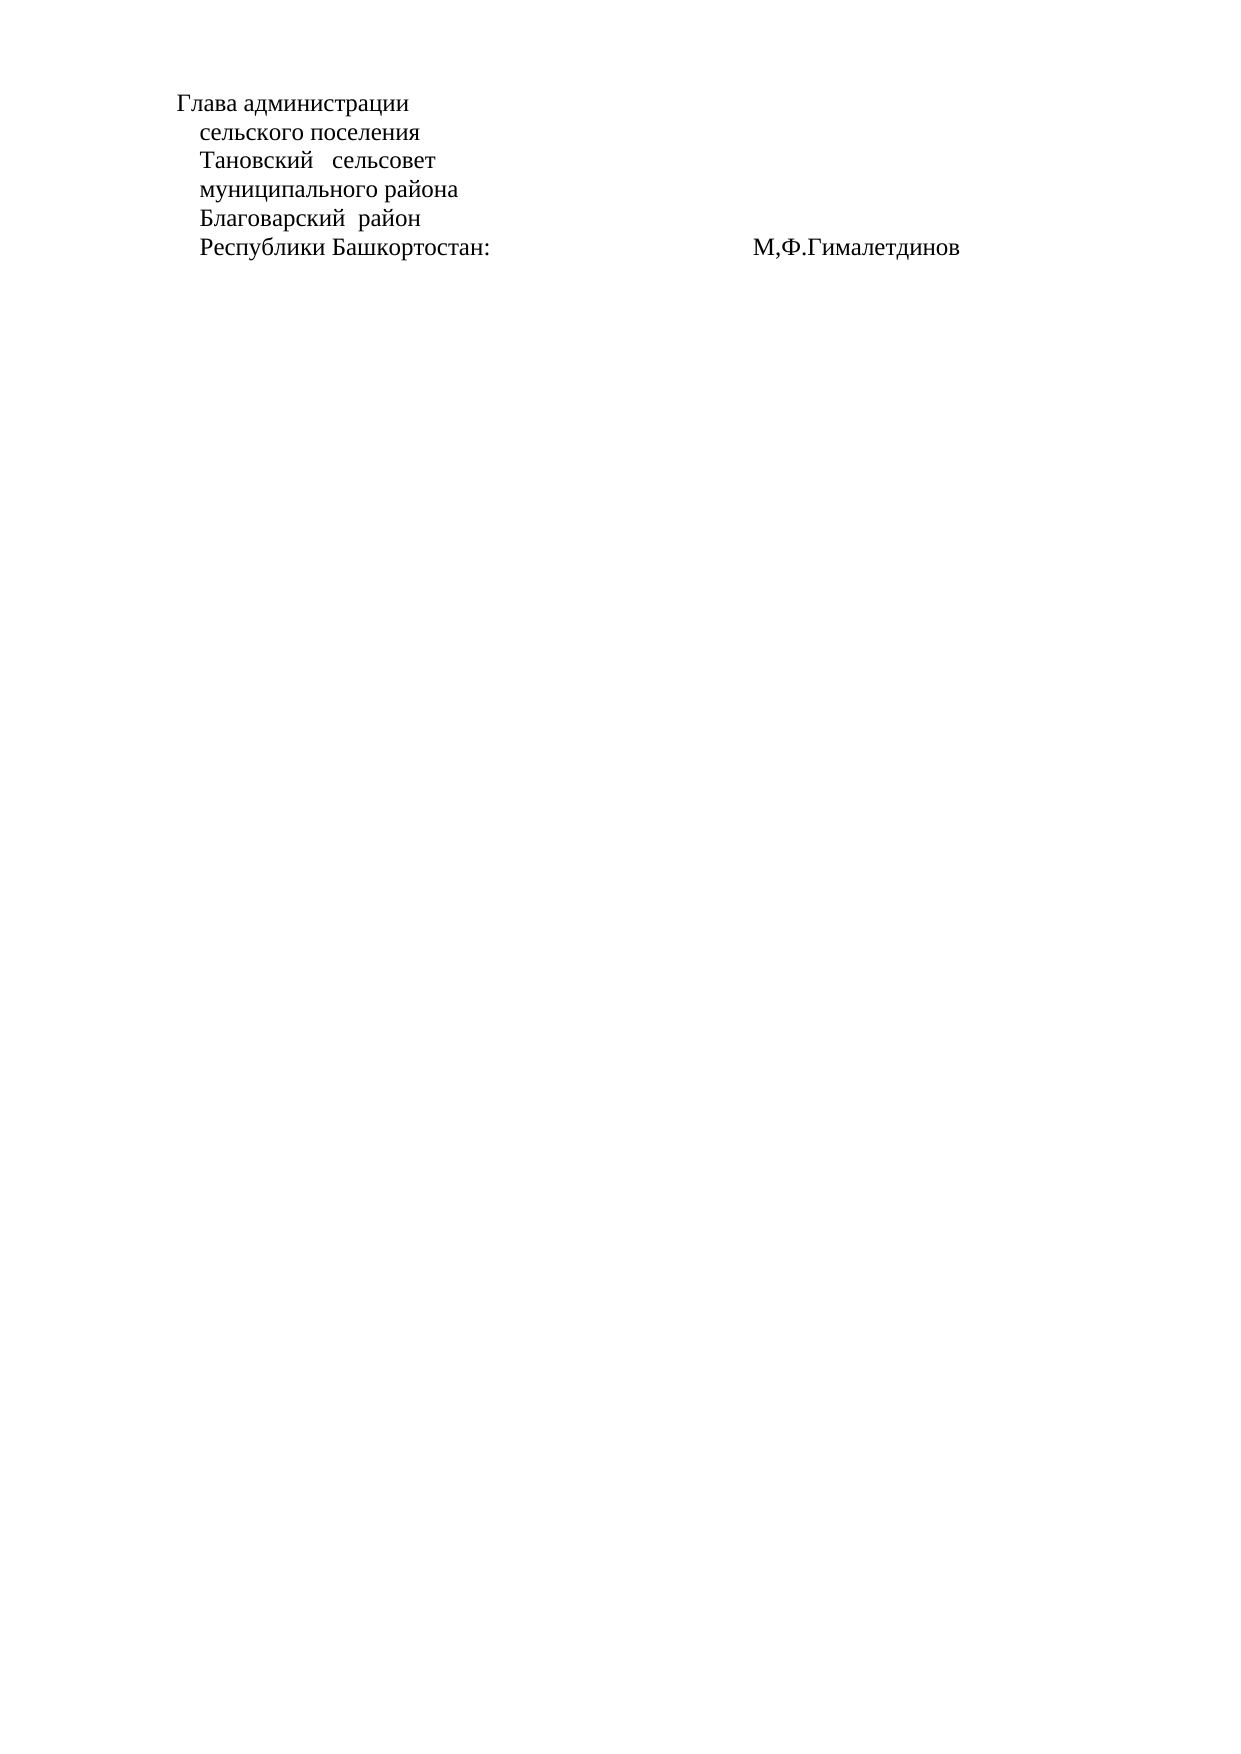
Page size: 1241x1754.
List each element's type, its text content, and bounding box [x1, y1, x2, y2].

text Благоварский район [118, 203, 1181, 232]
text Республики Башкортостан: М,Ф.Гималетдинов [118, 232, 1181, 260]
text муниципального района [118, 174, 1181, 203]
text Тановский сельсовет [118, 145, 1181, 174]
text Глава администрации [118, 88, 1181, 117]
text сельского поселения [118, 117, 1181, 145]
